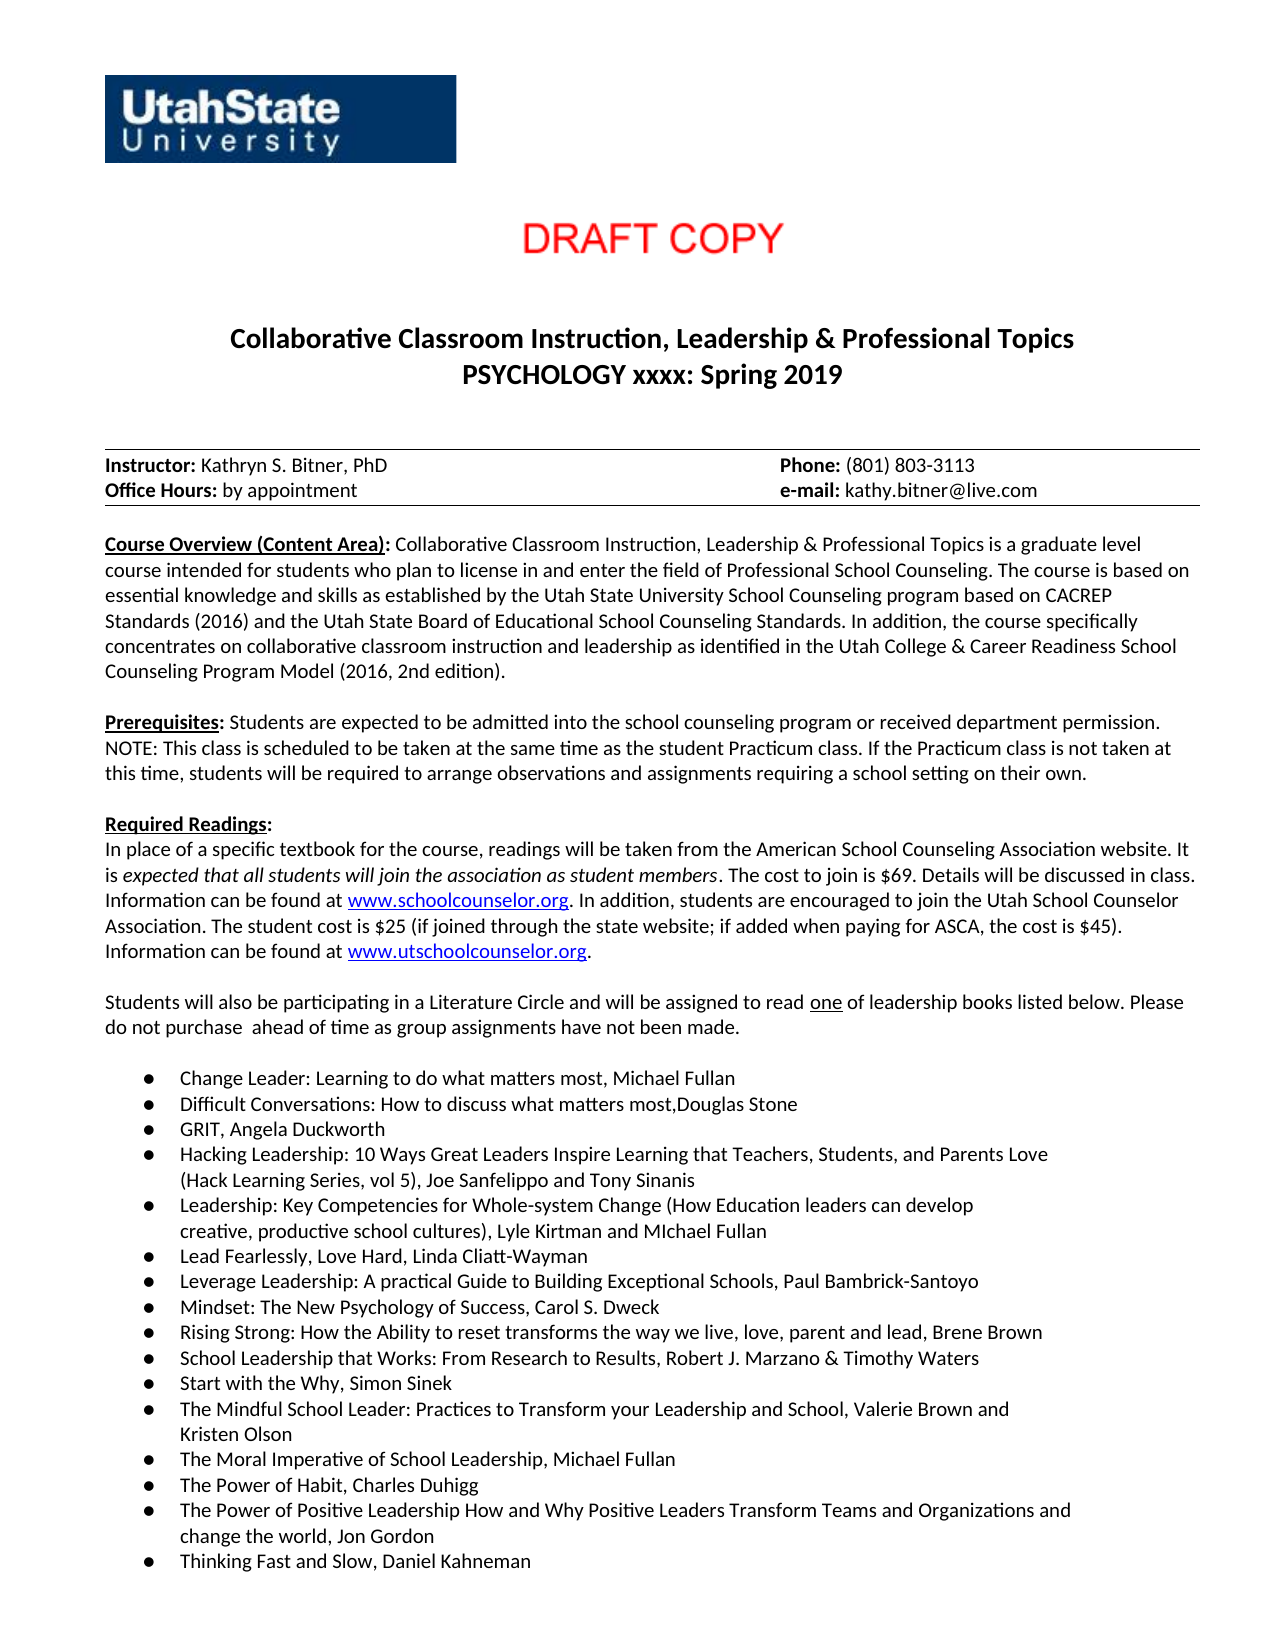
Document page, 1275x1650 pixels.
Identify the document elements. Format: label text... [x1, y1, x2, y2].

list Start with the Why, Simon Sinek [142, 1370, 1200, 1396]
list School Leadership that Works: From Research to Results, Robert J. Marzano & Timothy Waters [142, 1345, 1200, 1370]
list The Power of Positive Leadership How and Why Positive Leaders Transform Teams and Organizations and change the world, Jon Gordon [142, 1497, 1200, 1548]
text In place of a specific textbook for the course, readings will be taken from the American School Counseling Association website. It is expected that all students will join the association as student members. The cost to join is $69. Details will be discussed in class. Information can be found at www.schoolcounselor.org. In addition, students are encouraged to join the Utah School Counselor Association. The student cost is $25 (if joined through the state website; if added when paying for ASCA, the cost is $45). Information can be found at www.utschoolcounselor.org. [105, 837, 1200, 964]
list Hacking Leadership: 10 Ways Great Leaders Inspire Learning that Teachers, Students, and Parents Love (Hack Learning Series, vol 5), Joe Sanfelippo and Tony Sinanis [142, 1142, 1200, 1192]
list The Moral Imperative of School Leadership, Michael Fullan [142, 1447, 1200, 1472]
text Course Overview (Content Area): Collaborative Classroom Instruction, Leadership & Professional Topics is a graduate level course intended for students who plan to license in and enter the field of Professional School Counseling. The course is based on essential knowledge and skills as established by the Utah State University School Counseling program based on CACREP Standards (2016) and the Utah State Board of Educational School Counseling Standards. In addition, the course specifically concentrates on collaborative classroom instruction and leadership as identified in the Utah College & Career Readiness School Counseling Program Model (2016, 2nd edition). [105, 532, 1200, 684]
subtitle PSYCHOLOGY xxxx: Spring 2019 [105, 356, 1200, 392]
picture [518, 162, 787, 321]
list Thinking Fast and Slow, Daniel Kahneman [142, 1548, 1200, 1574]
list Lead Fearlessly, Love Hard, Linda Cliatt-Wayman [142, 1243, 1200, 1269]
text Required Readings: [105, 811, 1200, 837]
list Change Leader: Learning to do what matters most, Michael Fullan [142, 1065, 1200, 1091]
list GRIT, Angela Duckworth [142, 1116, 1200, 1142]
subtitle Collaborative Classroom Instruction, Leadership & Professional Topics [105, 320, 1200, 356]
text Office Hours: by appointment e-mail: kathy.bitner@live.com [105, 474, 1200, 505]
list Difficult Conversations: How to discuss what matters most,Douglas Stone [142, 1091, 1200, 1116]
list Leadership: Key Competencies for Whole-system Change (How Education leaders can develop creative, productive school cultures), Lyle Kirtman and MIchael Fullan [142, 1192, 1200, 1243]
list The Power of Habit, Charles Duhigg [142, 1472, 1200, 1497]
text Instructor: Kathryn S. Bitner, PhD Phone: (801) 803-3113 [105, 450, 1200, 474]
list Leverage Leadership: A practical Guide to Building Exceptional Schools, Paul Bambrick-Santoyo [142, 1269, 1200, 1294]
text Students will also be participating in a Literature Circle and will be assigned to read one of leadership books listed below. Please do not purchase ahead of time as group assignments have not been made. [105, 989, 1200, 1040]
list The Mindful School Leader: Practices to Transform your Leadership and School, Valerie Brown and Kristen Olson [142, 1396, 1200, 1447]
list Mindset: The New Psychology of Success, Carol S. Dweck [142, 1294, 1200, 1319]
list Rising Strong: How the Ability to reset transforms the way we live, love, parent and lead, Brene Brown [142, 1319, 1200, 1345]
text Prerequisites: Students are expected to be admitted into the school counseling program or received department permission. NOTE: This class is scheduled to be taken at the same time as the student Practicum class. If the Practicum class is not taken at this time, students will be required to arrange observations and assignments requiring a school setting on their own. [105, 709, 1200, 786]
picture [105, 75, 457, 163]
